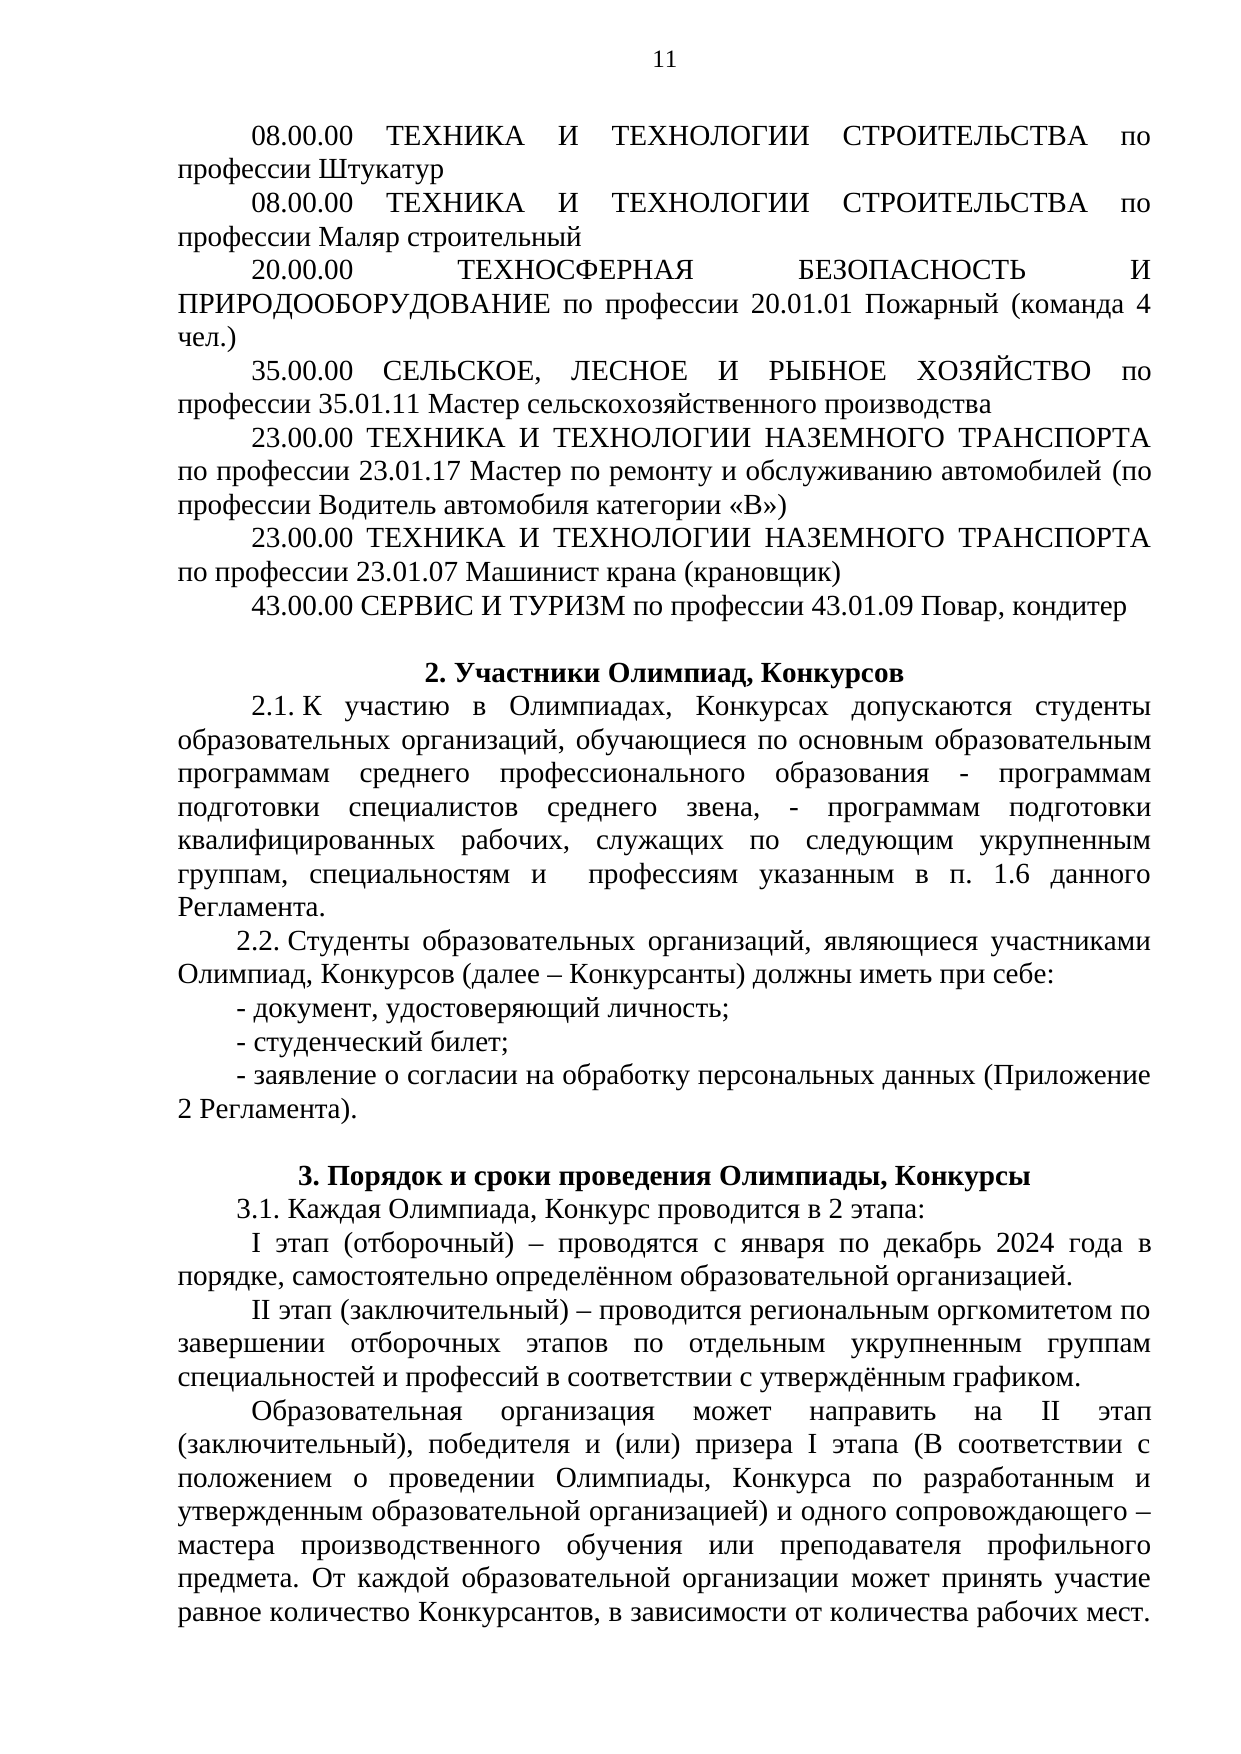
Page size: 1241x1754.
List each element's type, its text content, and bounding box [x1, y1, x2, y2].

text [177, 1393, 1152, 1627]
text 3. Порядок и сроки проведения Олимпиады, Конкурсы [177, 1158, 1152, 1191]
text 23.00.00 ТЕХНИКА И ТЕХНОЛОГИИ НАЗЕМНОГО ТРАНСПОРТА по профессии 23.01.07 Машинист крана (крановщик) [177, 521, 1152, 588]
text 43.00.00 СЕРВИС И ТУРИЗМ по профессии 43.01.09 Повар, кондитер [177, 588, 1152, 621]
text 2.1. К участию в Олимпиадах, Конкурсах допускаются студенты образовательных организаций, обучающиеся по основным образовательным программам среднего профессионального образования - программам подготовки специалистов среднего звена, - программам подготовки квалифицированных рабочих, служащих по следующим укрупненным группам, специальностям и профессиям указанным в п. 1.6 данного Регламента. [177, 688, 1152, 923]
text I этап (отборочный) – проводятся с января по декабрь 2024 года в порядке, самостоятельно определённом образовательной организацией. [177, 1225, 1152, 1292]
text 2.2. Студенты образовательных организаций, являющиеся участниками Олимпиад, Конкурсов (далее – Конкурсанты) должны иметь при себе: [177, 923, 1152, 990]
text - документ, удостоверяющий личность; [177, 990, 1152, 1024]
text 35.00.00 СЕЛЬСКОЕ, ЛЕСНОЕ И РЫБНОЕ ХОЗЯЙСТВО по профессии 35.01.11 Мастер сельскохозяйственного производства [177, 353, 1152, 420]
text 3.1. Каждая Олимпиада, Конкурс проводится в 2 этапа: [177, 1191, 1152, 1225]
text 2. Участники Олимпиад, Конкурсов [177, 655, 1152, 688]
text II этап (заключительный) – проводится региональным оргкомитетом по завершении отборочных этапов по отдельным укрупненным группам специальностей и профессий в соответствии с утверждённым графиком. [177, 1292, 1152, 1393]
text 20.00.00 ТЕХНОСФЕРНАЯ БЕЗОПАСНОСТЬ И ПРИРОДООБОРУДОВАНИЕ по профессии 20.01.01 Пожарный (команда 4 чел.) [177, 252, 1152, 353]
text 08.00.00 ТЕХНИКА И ТЕХНОЛОГИИ СТРОИТЕЛЬСТВА по профессии Штукатур [177, 118, 1152, 185]
text 08.00.00 ТЕХНИКА И ТЕХНОЛОГИИ СТРОИТЕЛЬСТВА по профессии Маляр строительный [177, 185, 1152, 252]
text - студенческий билет; [177, 1024, 1152, 1057]
text - заявление о согласии на обработку персональных данных (Приложение 2 Регламента). [177, 1057, 1152, 1124]
text 23.00.00 ТЕХНИКА И ТЕХНОЛОГИИ НАЗЕМНОГО ТРАНСПОРТА по профессии 23.01.17 Мастер по ремонту и обслуживанию автомобилей (по профессии Водитель автомобиля категории «В») [177, 420, 1152, 521]
